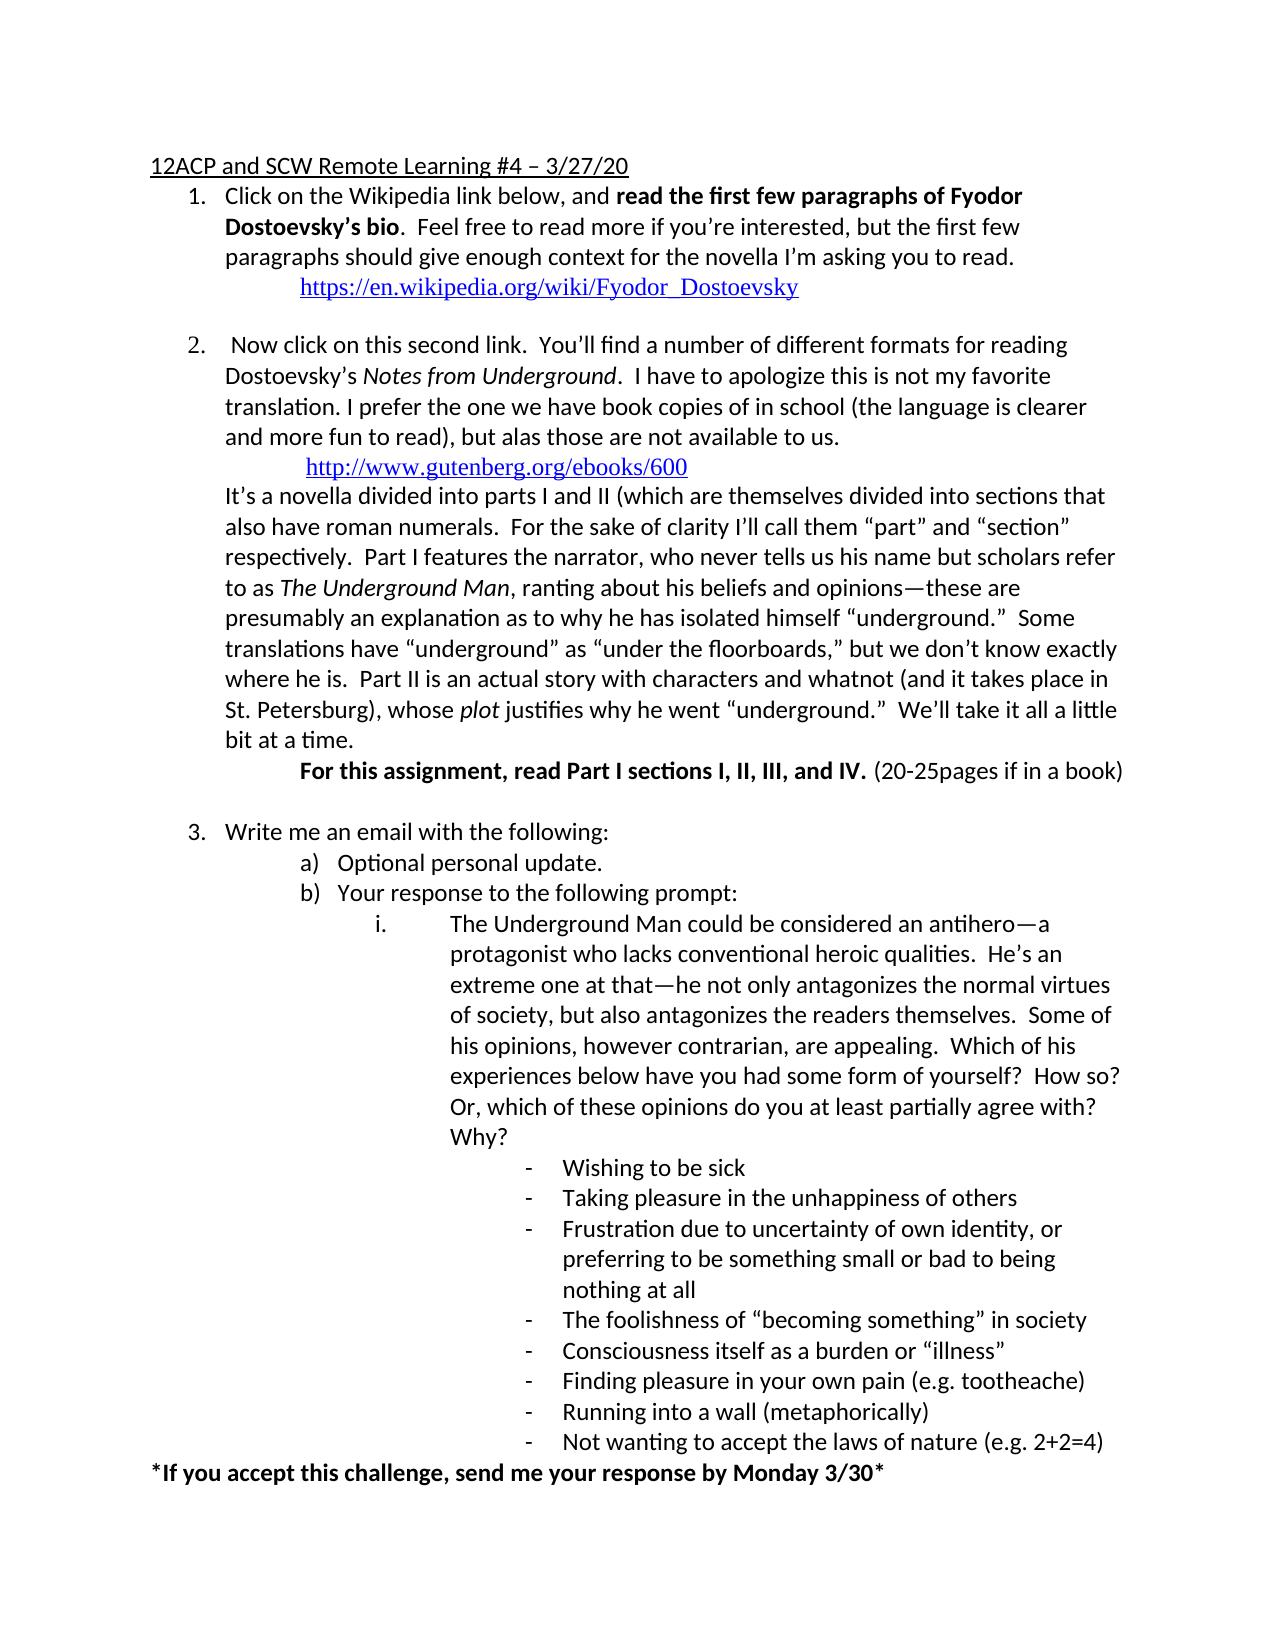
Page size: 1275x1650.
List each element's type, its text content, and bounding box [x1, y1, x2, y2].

list Optional personal update. [300, 847, 1125, 877]
text St. Petersburg), whose plot justifies why he went “underground.” We’ll take it all a little [150, 694, 1125, 724]
list http://www.gutenberg.org/ebooks/600 [225, 452, 1125, 480]
list Not wanting to accept the laws of nature (e.g. 2+2=4) [525, 1427, 1125, 1457]
list Your response to the following prompt: [300, 877, 1125, 908]
list The foolishness of “becoming something” in society [525, 1304, 1125, 1335]
list Finding pleasure in your own pain (e.g. tootheache) [525, 1366, 1125, 1396]
text presumably an explanation as to why he has isolated himself “underground.” Some [150, 602, 1125, 633]
list The Underground Man could be considered an antihero—a protagonist who lacks conventional heroic qualities. He’s an extreme one at that—he not only antagonizes the normal virtues of society, but also antagonizes the readers themselves. Some of his opinions, however contrarian, are appealing. Which of his experiences below have you had some form of yourself? How so? Or, which of these opinions do you at least partially agree with? Why? [375, 908, 1125, 1152]
text respectively. Part I features the narrator, who never tells us his name but scholars refer [150, 541, 1125, 572]
text For this assignment, read Part I sections I, II, III, and IV. (20-25pages if in a book) [225, 755, 1125, 786]
list Running into a wall (metaphorically) [525, 1396, 1125, 1427]
text also have roman numerals. For the sake of clarity I’ll call them “part” and “section” [150, 511, 1125, 541]
text translations have “underground” as “under the floorboards,” but we don’t know exactly [150, 633, 1125, 663]
list https://en.wikipedia.org/wiki/Fyodor_Dostoevsky [225, 272, 1125, 301]
list Click on the Wikipedia link below, and read the first few paragraphs of Fyodor Dostoevsky’s bio. Feel free to read more if you’re interested, but the first few paragraphs should give enough context for the novella I’m asking you to read. [187, 181, 1125, 272]
list Write me an email with the following: [187, 816, 1125, 847]
text *If you accept this challenge, send me your response by Monday 3/30* [150, 1457, 1125, 1488]
text where he is. Part II is an actual story with characters and whatnot (and it takes place in [150, 663, 1125, 694]
text bit at a time. [150, 724, 1125, 755]
text It’s a novella divided into parts I and II (which are themselves divided into sections that [150, 480, 1125, 511]
list Now click on this second link. You’ll find a number of different formats for reading Dostoevsky’s Notes from Underground. I have to apologize this is not my favorite translation. I prefer the one we have book copies of in school (the language is clearer and more fun to read), but alas those are not available to us. [187, 329, 1125, 452]
text to as The Underground Man, ranting about his beliefs and opinions—these are [150, 572, 1125, 602]
list Consciousness itself as a burden or “illness” [525, 1335, 1125, 1366]
list Frustration due to uncertainty of own identity, or preferring to be something small or bad to being nothing at all [525, 1213, 1125, 1304]
list Taking pleasure in the unhappiness of others [525, 1182, 1125, 1213]
text 12ACP and SCW Remote Learning #4 – 3/27/20 [150, 150, 1125, 181]
list Wishing to be sick [525, 1152, 1125, 1182]
